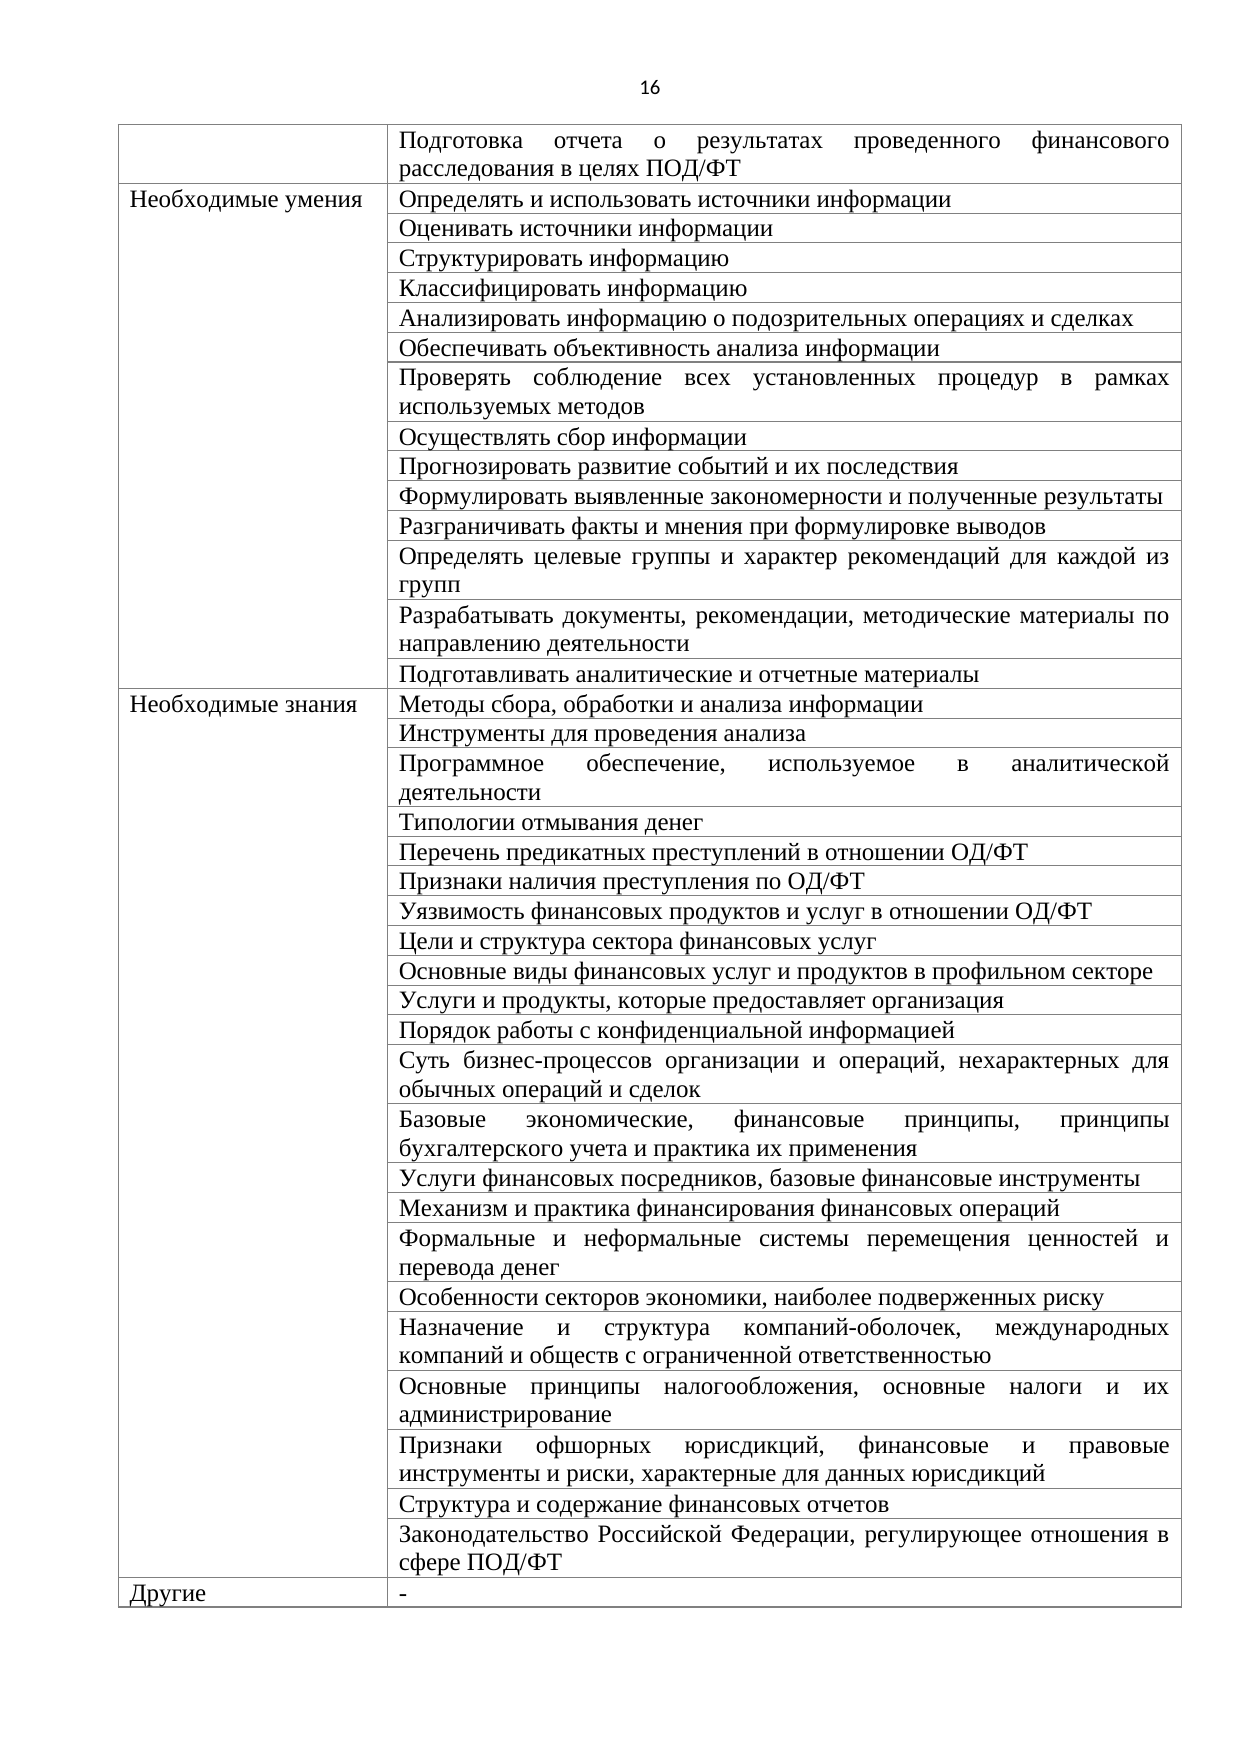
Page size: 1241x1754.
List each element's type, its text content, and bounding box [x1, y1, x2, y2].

table_cell - [388, 1578, 1181, 1606]
table_cell Классифицировать информацию [388, 273, 1181, 302]
table_cell Необходимые знания [119, 689, 387, 1577]
table_cell Методы сбора, обработки и анализа информации [388, 689, 1181, 717]
table_cell Законодательство Российской Федерации, регулирующее отношения в сфере ПОД/ФТ [388, 1519, 1181, 1577]
table_cell Определять и использовать источники информации [388, 184, 1181, 212]
table_cell Программное обеспечение, используемое в аналитической деятельности [388, 748, 1181, 806]
table_cell Цели и структура сектора финансовых услуг [388, 926, 1181, 955]
table_cell Формальные и неформальные системы перемещения ценностей и перевода денег [388, 1223, 1181, 1281]
table_cell Подготавливать аналитические и отчетные материалы [388, 659, 1181, 688]
table_cell Обеспечивать объективность анализа информации [388, 333, 1181, 361]
table_cell Разрабатывать документы, рекомендации, методические материалы по направлению деятельности [388, 600, 1181, 658]
table_cell Структура и содержание финансовых отчетов [388, 1489, 1181, 1518]
table_cell Признаки наличия преступления по ОД/ФТ [388, 866, 1181, 895]
table_cell Прогнозировать развитие событий и их последствия [388, 451, 1181, 480]
table_cell Базовые экономические, финансовые принципы, принципы бухгалтерского учета и практика их применения [388, 1104, 1181, 1162]
table_cell Подготовка отчета о результатах проведенного финансового расследования в целях ПОД/ФТ [388, 125, 1181, 183]
table_cell Основные принципы налогообложения, основные налоги и их администрирование [388, 1371, 1181, 1429]
table_cell Формулировать выявленные закономерности и полученные результаты [388, 481, 1181, 510]
table_cell Услуги и продукты, которые предоставляет организация [388, 986, 1181, 1014]
table_cell Оценивать источники информации [388, 214, 1181, 242]
table_cell Определять целевые группы и характер рекомендаций для каждой из групп [388, 541, 1181, 599]
table_cell Инструменты для проведения анализа [388, 719, 1181, 747]
table_cell Признаки офшорных юрисдикций, финансовые и правовые инструменты и риски, характерные для данных юрисдикций [388, 1430, 1181, 1488]
table_cell Суть бизнес-процессов организации и операций, нехарактерных для обычных операций и сделок [388, 1045, 1181, 1103]
table_cell Анализировать информацию о подозрительных операциях и сделках [388, 303, 1181, 332]
table_cell Основные виды финансовых услуг и продуктов в профильном секторе [388, 956, 1181, 984]
table_cell Особенности секторов экономики, наиболее подверженных риску [388, 1282, 1181, 1311]
table_cell Уязвимость финансовых продуктов и услуг в отношении ОД/ФТ [388, 896, 1181, 925]
table_cell Проверять соблюдение всех установленных процедур в рамках используемых методов [388, 363, 1181, 421]
table_cell Типологии отмывания денег [388, 807, 1181, 836]
table_cell Необходимые умения [119, 184, 387, 688]
table_cell Структурировать информацию [388, 243, 1181, 272]
table_cell Разграничивать факты и мнения при формулировке выводов [388, 511, 1181, 540]
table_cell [119, 1578, 387, 1606]
table_cell Осуществлять сбор информации [388, 422, 1181, 450]
table_cell Назначение и структура компаний-оболочек, международных компаний и обществ с ограниченной ответственностью [388, 1312, 1181, 1370]
table_cell Порядок работы с конфиденциальной информацией [388, 1015, 1181, 1044]
table_cell Услуги финансовых посредников, базовые финансовые инструменты [388, 1163, 1181, 1192]
table_cell Перечень предикатных преступлений в отношении ОД/ФТ [388, 837, 1181, 865]
table_cell Механизм и практика финансирования финансовых операций [388, 1193, 1181, 1222]
